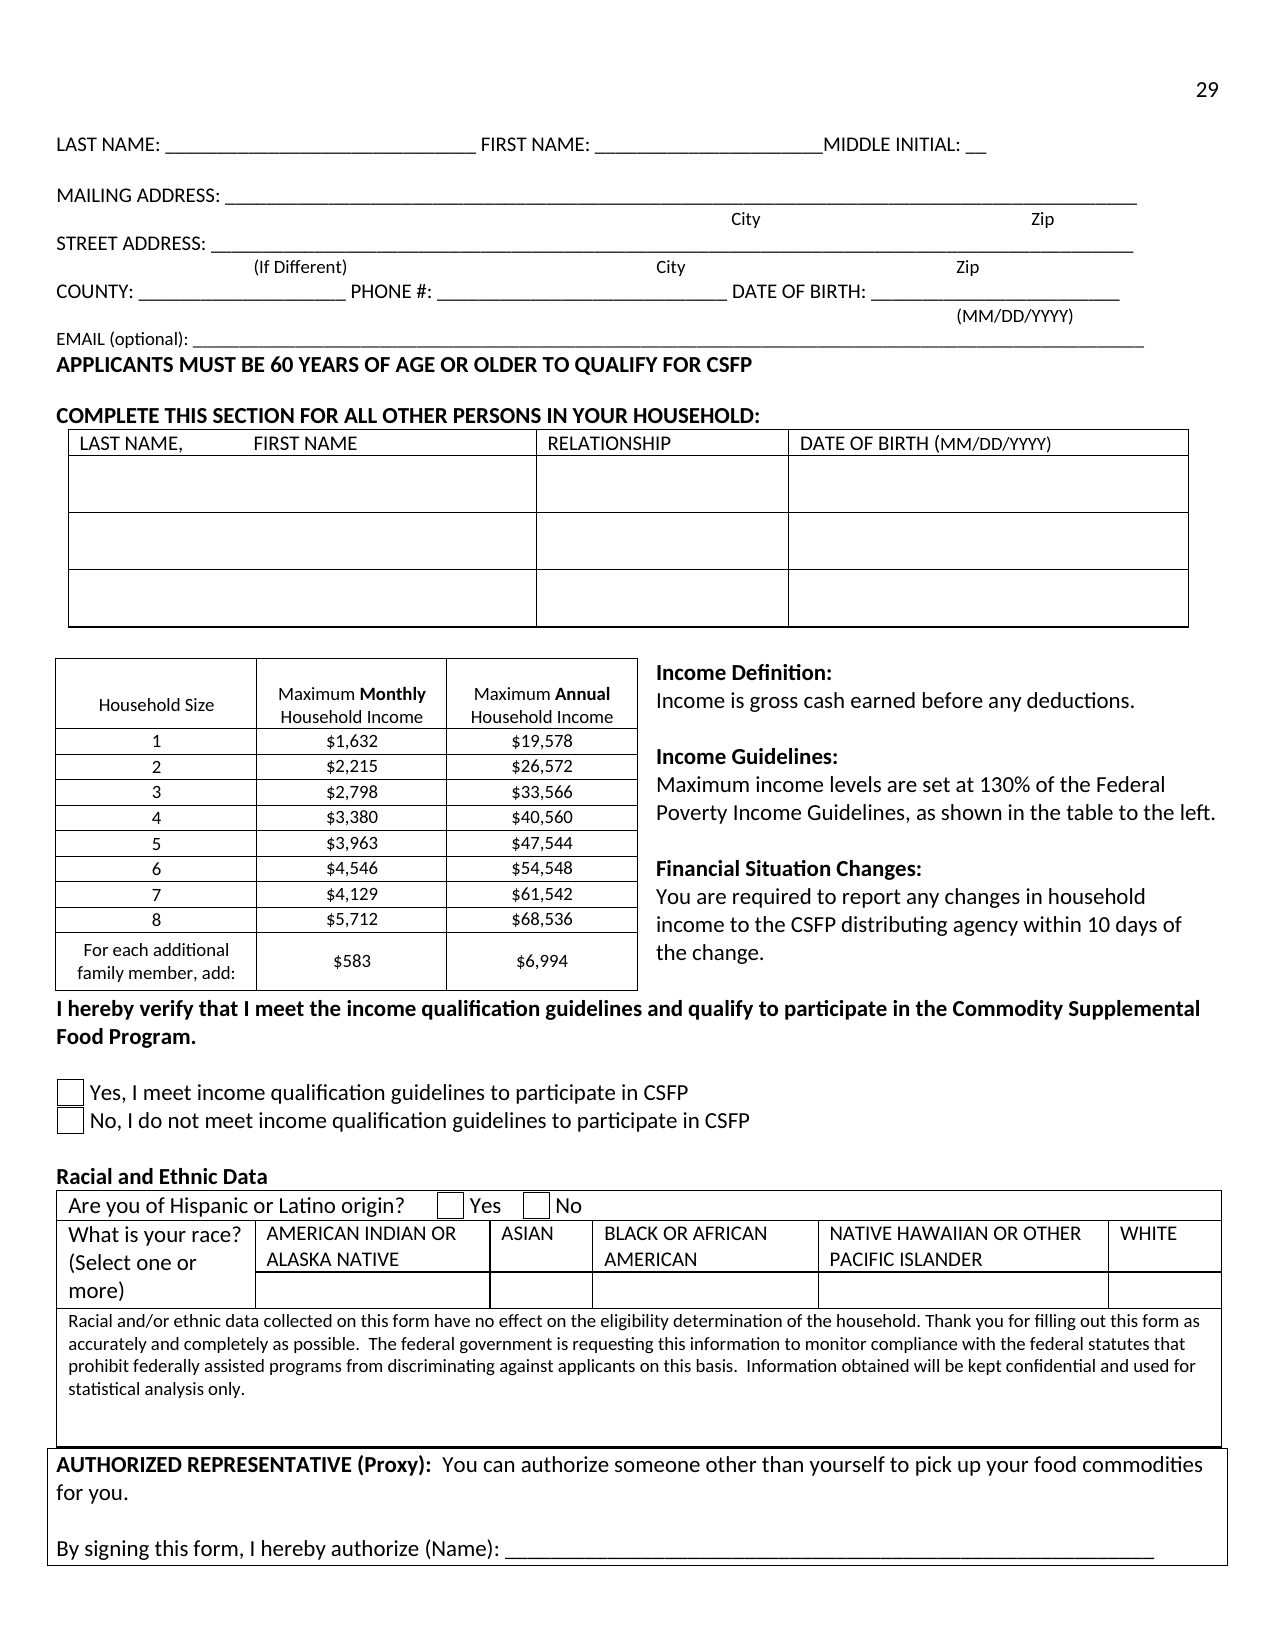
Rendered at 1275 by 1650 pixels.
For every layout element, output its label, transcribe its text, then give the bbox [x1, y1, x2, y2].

table_header LAST NAME, FIRST NAME [69, 430, 536, 455]
text Maximum income levels are set at 130% of the Federal Poverty Income Guidelines, as shown in the table to the left. [638, 770, 1219, 826]
table_header Household Size [56, 659, 256, 728]
text APPLICANTS MUST BE 60 YEARS OF AGE OR OLDER TO QUALIFY FOR CSFP [56, 350, 1219, 378]
text I hereby verify that I meet the income qualification guidelines and qualify to participate in the Commodity Supplemental Food Program. [56, 994, 1219, 1050]
table_header Maximum Annual Household Income [447, 659, 637, 728]
table_cell BLACK OR AFRICAN AMERICAN [593, 1221, 818, 1271]
table_cell $2,798 [257, 780, 446, 804]
text (MM/DD/YYYY) [56, 304, 1219, 327]
table_cell NATIVE HAWAIIAN OR OTHER PACIFIC ISLANDER [819, 1221, 1108, 1271]
table_cell [819, 1273, 1108, 1308]
text (If Different) City Zip [131, 256, 1219, 278]
text COMPLETE THIS SECTION FOR OTHER PERSONS IN YOUR HOUSEHOLD: [56, 401, 1219, 429]
table_cell [491, 1273, 592, 1308]
table_cell $54,548 [447, 857, 637, 881]
table_cell ASIAN [491, 1221, 592, 1271]
table_cell $19,578 [447, 729, 637, 753]
table_cell 2 [56, 755, 256, 779]
table_cell $61,542 [447, 882, 637, 907]
table_cell $33,566 [447, 780, 637, 804]
text AUTHORIZED REPRESENTATIVE (Proxy): You can authorize someone other than yourself to pick up your food commodities for you. [48, 1449, 1227, 1507]
table_cell 6 [56, 857, 256, 881]
text By signing this form, I hereby authorize (Name): _________________________________________________________ [48, 1531, 1227, 1565]
table_cell AMERICAN INDIAN OR ALASKA NATIVE [256, 1221, 489, 1271]
table_cell $1,632 [257, 729, 446, 753]
table_cell [789, 456, 1188, 512]
table_cell [789, 513, 1188, 569]
text Income Guidelines: [638, 742, 1219, 770]
table_cell $2,215 [257, 755, 446, 779]
table_cell $4,129 [257, 882, 446, 907]
text Income is gross cash earned before any deductions. [638, 686, 1219, 714]
table_cell $47,544 [447, 831, 637, 856]
text Financial Situation Changes: [638, 854, 1219, 882]
table_cell 3 [56, 780, 256, 804]
table_cell $6,994 [447, 933, 637, 990]
table_cell [537, 570, 788, 626]
table_cell [593, 1273, 818, 1308]
table_cell $40,560 [447, 806, 637, 830]
text STREET ADDRESS: _________________________________________________________________________________________ [56, 230, 1219, 256]
text Yes, I meet income qualification guidelines to participate in CSFP [56, 1078, 1219, 1106]
table_cell 1 [56, 729, 256, 753]
table_cell For each additional family member, add: [56, 933, 256, 990]
table_cell [789, 570, 1188, 626]
text Racial and Ethnic Data [56, 1162, 1219, 1190]
table_header Maximum Monthly Household Income [257, 659, 446, 728]
table_cell WHITE [1109, 1221, 1221, 1271]
table_header DATE OF BIRTH (MM/DD/YYYY) [789, 430, 1188, 455]
table_cell $5,712 [257, 908, 446, 932]
text LAST NAME: ______________________________ FIRST NAME: ______________________MIDDLE INITIAL: __ [56, 131, 1219, 156]
table_cell [69, 513, 536, 569]
table_cell 4 [56, 806, 256, 830]
table_cell $4,546 [257, 857, 446, 881]
table_cell [69, 570, 536, 626]
text No, I do not meet income qualification guidelines to participate in CSFP [56, 1106, 1219, 1134]
table_cell $68,536 [447, 908, 637, 932]
table_cell $583 [257, 933, 446, 990]
table_cell $3,963 [257, 831, 446, 856]
text City Zip [131, 207, 1219, 230]
table_cell 5 [56, 831, 256, 856]
text You are required to report any changes in household income to the CSFP distributing agency within 10 days of the change. [638, 882, 1219, 966]
table_cell 7 [56, 882, 256, 907]
text EMAIL (optional): ______________________________________________________________________________________________________ [56, 327, 1219, 350]
table_header Are you of Hispanic or Latino origin? Yes No [57, 1191, 1221, 1219]
table_cell $26,572 [447, 755, 637, 779]
text COUNTY: ____________________ PHONE #: ____________________________ DATE OF BIRTH: ________________________ [56, 278, 1219, 304]
table_cell 8 [56, 908, 256, 932]
text MAILING ADDRESS: ________________________________________________________________________________________ [56, 182, 1219, 207]
table_cell [1109, 1273, 1221, 1308]
table_header RELATIONSHIP [537, 430, 788, 455]
table_cell [69, 456, 536, 512]
text Income Definition: [638, 658, 1219, 686]
table_cell Racial and/or ethnic data collected on this form have no effect on the eligibility determination of the household. Thank you for filling out this form as accurately and completely as possible. The federal government is requesting this information to monitor compliance with the federal statutes that prohibit federally assisted programs from discriminating against applicants on this basis. Information obtained will be kept confidential and used for statistical analysis only. [57, 1309, 1221, 1446]
table_cell What is your race? (Select one or more) [57, 1221, 255, 1308]
table_cell $3,380 [257, 806, 446, 830]
table_cell [537, 513, 788, 569]
table_cell [537, 456, 788, 512]
table_cell [256, 1273, 489, 1308]
